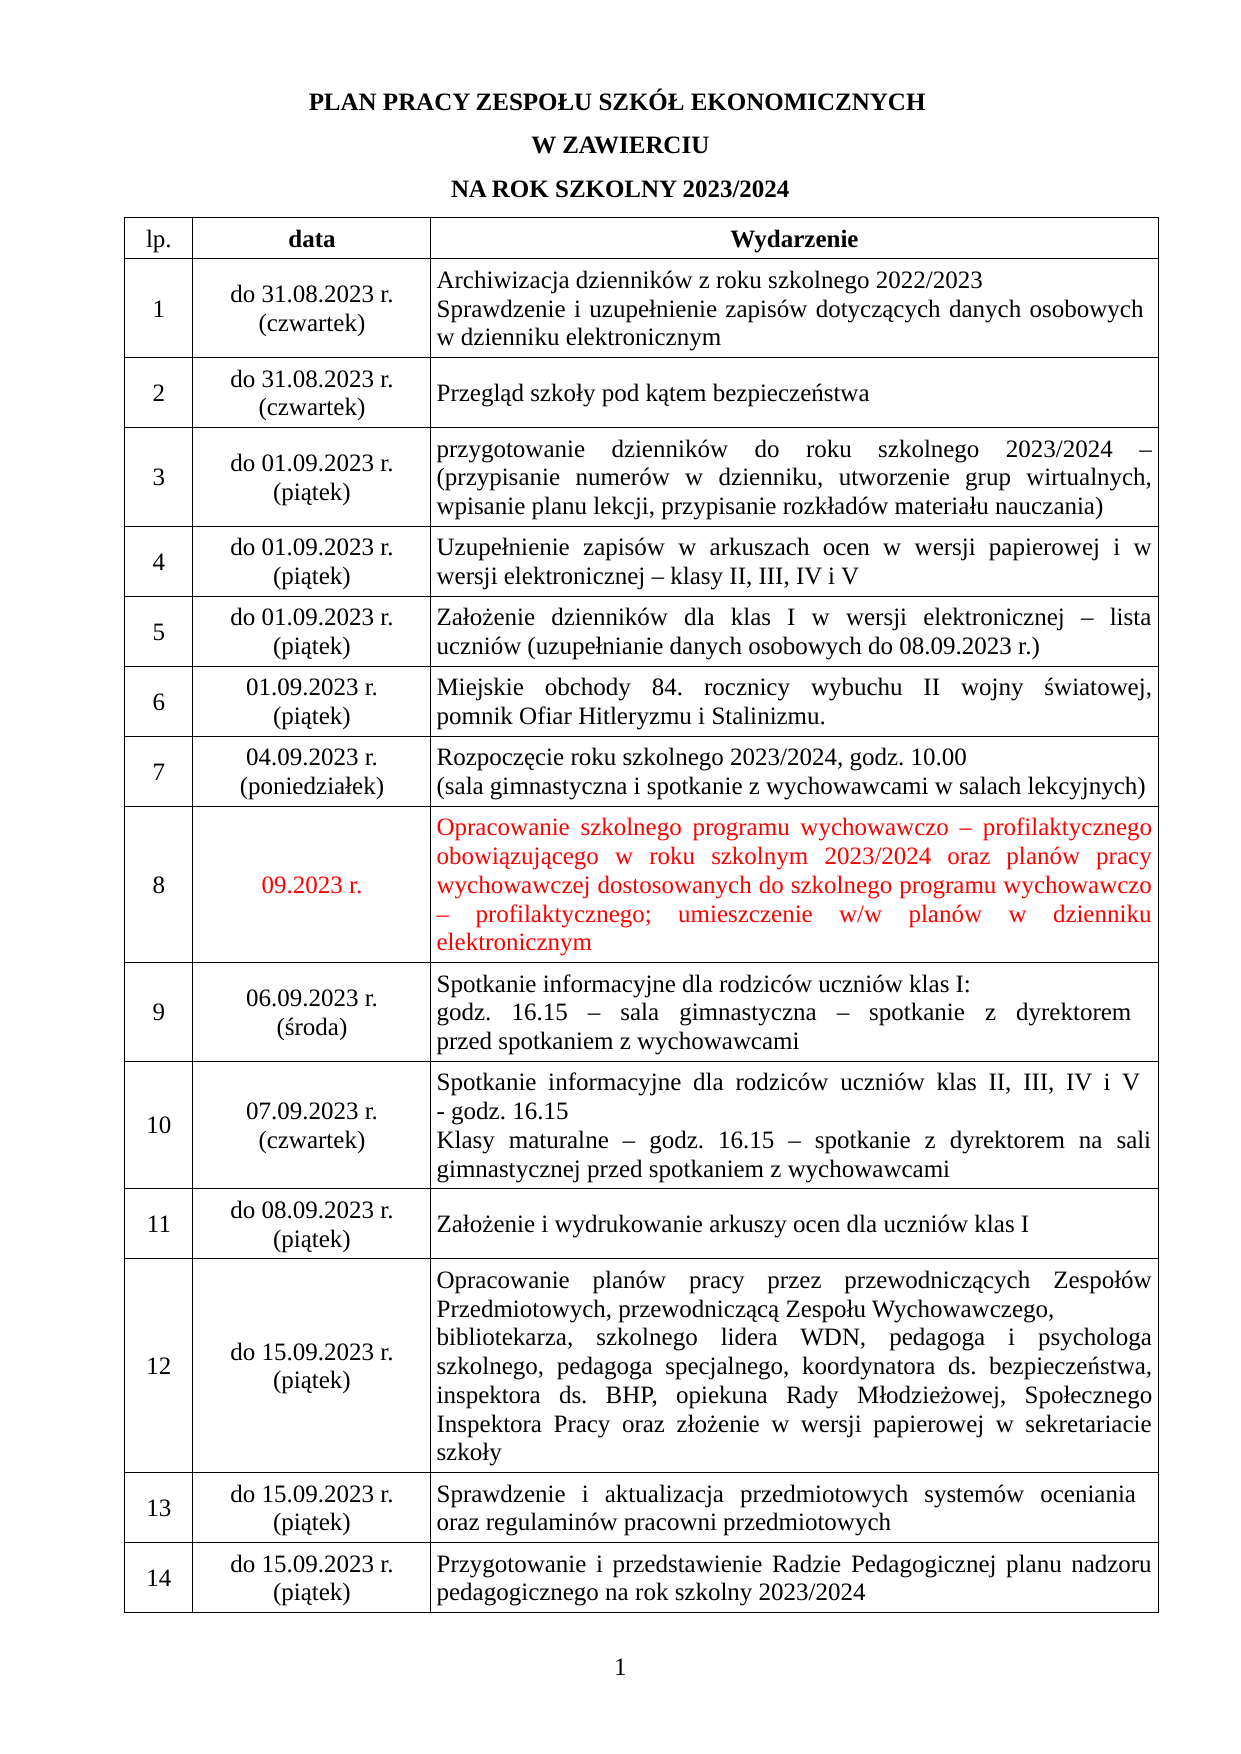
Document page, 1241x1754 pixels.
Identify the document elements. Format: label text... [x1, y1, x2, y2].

table_cell do 01.09.2023 r. (piątek) [193, 428, 430, 526]
table_cell Założenie i wydrukowanie arkuszy ocen dla uczniów klas I [431, 1189, 1158, 1258]
table_cell 14 [125, 1543, 192, 1612]
table_cell 07.09.2023 r. (czwartek) [193, 1062, 430, 1188]
table_header Wydarzenie [431, 218, 1158, 258]
table_cell 04.09.2023 r. (poniedziałek) [193, 737, 430, 806]
table_cell do 15.09.2023 r. (piątek) [193, 1473, 430, 1542]
table_cell do 01.09.2023 r. (piątek) [193, 597, 430, 666]
table_cell do 15.09.2023 r. (piątek) [193, 1259, 430, 1472]
table_cell Przegląd szkoły pod kątem bezpieczeństwa [431, 358, 1158, 427]
table_cell 9 [125, 963, 192, 1061]
table_cell do 15.09.2023 r. (piątek) [193, 1543, 430, 1612]
table_cell Przygotowanie i przedstawienie Radzie Pedagogicznej planu nadzoru pedagogicznego na rok szkolny 2023/2024 [431, 1543, 1158, 1612]
text PLAN PRACY ZESPOŁU SZKÓŁ EKONOMICZNYCH W ZAWIERCIU [118, 87, 1122, 159]
table_cell 8 [125, 807, 192, 962]
table_cell 3 [125, 428, 192, 526]
table_cell przygotowanie dzienników do roku szkolnego 2023/2024 – (przypisanie numerów w dzienniku, utworzenie grup wirtualnych, wpisanie planu lekcji, przypisanie rozkładów materiału nauczania) [431, 428, 1158, 526]
table_cell 6 [125, 667, 192, 736]
table_header data [193, 218, 430, 258]
text NA ROK SZKOLNY 2023/2024 [118, 174, 1122, 202]
table_header lp. [125, 218, 192, 258]
table_cell 2 [125, 358, 192, 427]
table_cell 4 [125, 527, 192, 596]
table_cell 13 [125, 1473, 192, 1542]
table_cell Opracowanie planów pracy przez przewodniczących Zespołów Przedmiotowych, przewodniczącą Zespołu Wychowawczego, bibliotekarza, szkolnego lidera WDN, pedagoga i psychologa szkolnego, pedagoga specjalnego, koordynatora ds. bezpieczeństwa, inspektora ds. BHP, opiekuna Rady Młodzieżowej, Społecznego Inspektora Pracy oraz złożenie w wersji papierowej w sekretariacie szkoły [431, 1259, 1158, 1472]
table_cell Archiwizacja dzienników z roku szkolnego 2022/2023 Sprawdzenie i uzupełnienie zapisów dotyczących danych osobowych w dzienniku elektronicznym [431, 259, 1158, 357]
table_cell do 31.08.2023 r. (czwartek) [193, 259, 430, 357]
table_cell Miejskie obchody 84. rocznicy wybuchu II wojny światowej, pomnik Ofiar Hitleryzmu i Stalinizmu. [431, 667, 1158, 736]
table_cell do 01.09.2023 r. (piątek) [193, 527, 430, 596]
table_cell 11 [125, 1189, 192, 1258]
table_cell Rozpoczęcie roku szkolnego 2023/2024, godz. 10.00 (sala gimnastyczna i spotkanie z wychowawcami w salach lekcyjnych) [431, 737, 1158, 806]
table_cell Spotkanie informacyjne dla rodziców uczniów klas I: godz. 16.15 – sala gimnastyczna – spotkanie z dyrektorem przed spotkaniem z wychowawcami [431, 963, 1158, 1061]
table_cell do 08.09.2023 r. (piątek) [193, 1189, 430, 1258]
table_cell Założenie dzienników dla klas I w wersji elektronicznej – lista uczniów (uzupełnianie danych osobowych do 08.09.2023 r.) [431, 597, 1158, 666]
table_cell 10 [125, 1062, 192, 1188]
table_cell 12 [125, 1259, 192, 1472]
table_cell Opracowanie szkolnego programu wychowawczo – profilaktycznego obowiązującego w roku szkolnym 2023/2024 oraz planów pracy wychowawczej dostosowanych do szkolnego programu wychowawczo – profilaktycznego; umieszczenie w/w planów w dzienniku elektronicznym [431, 807, 1158, 962]
table_cell Spotkanie informacyjne dla rodziców uczniów klas II, III, IV i V - godz. 16.15 Klasy maturalne – godz. 16.15 – spotkanie z dyrektorem na sali gimnastycznej przed spotkaniem z wychowawcami [431, 1062, 1158, 1188]
table_cell Sprawdzenie i aktualizacja przedmiotowych systemów oceniania oraz regulaminów pracowni przedmiotowych [431, 1473, 1158, 1542]
table_cell 09.2023 r. [193, 807, 430, 962]
table_cell 01.09.2023 r. (piątek) [193, 667, 430, 736]
table_cell 1 [125, 259, 192, 357]
table_cell 7 [125, 737, 192, 806]
table_cell 5 [125, 597, 192, 666]
table_cell 06.09.2023 r. (środa) [193, 963, 430, 1061]
table_cell Uzupełnienie zapisów w arkuszach ocen w wersji papierowej i w wersji elektronicznej – klasy II, III, IV i V [431, 527, 1158, 596]
table_cell do 31.08.2023 r. (czwartek) [193, 358, 430, 427]
